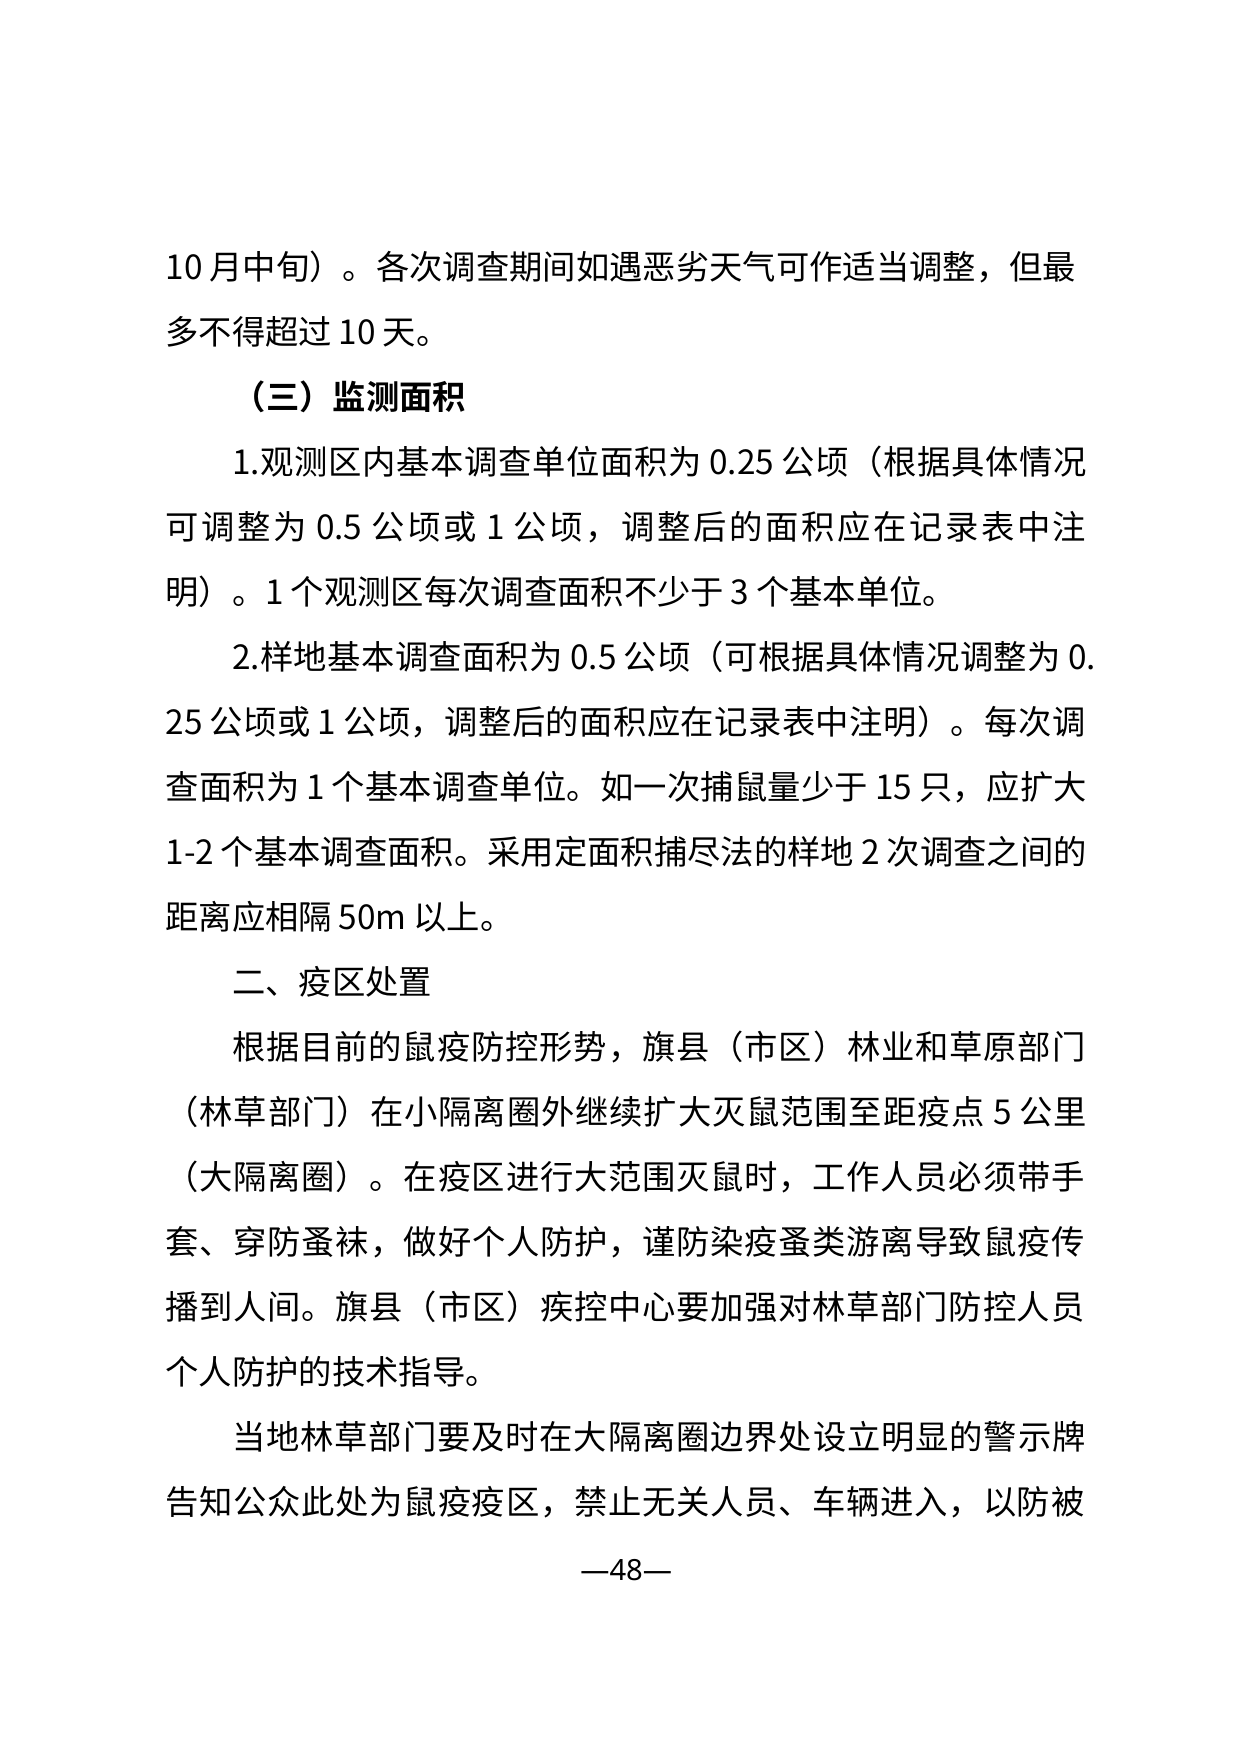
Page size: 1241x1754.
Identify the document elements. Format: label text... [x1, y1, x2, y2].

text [165, 1403, 1087, 1533]
text 根据目前的鼠疫防控形势，旗县（市区）林业和草原部门（林草部门）在小隔离圈外继续扩大灭鼠范围至距疫点5公里（大隔离圈）。在疫区进行大范围灭鼠时，工作人员必须带手套、穿防蚤袜，做好个人防护，谨防染疫蚤类游离导致鼠疫传播到人间。旗县（市区）疾控中心要加强对林草部门防控人员个人防护的技术指导。 [165, 1013, 1087, 1403]
text 1.观测区内基本调查单位面积为0.25公顷（根据具体情况可调整为0.5公顷或1公顷，调整后的面积应在记录表中注明）。1个观测区每次调查面积不少于3个基本单位。 [165, 428, 1087, 623]
text （三）监测面积 [165, 363, 1087, 428]
text 2.样地基本调查面积为0.5公顷（可根据具体情况调整为0.25公顷或1公顷，调整后的面积应在记录表中注明）。每次调查面积为1个基本调查单位。如一次捕鼠量少于15只，应扩大1-2个基本调查面积。采用定面积捕尽法的样地2次调查之间的距离应相隔50m以上。 [165, 623, 1087, 948]
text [165, 233, 1087, 363]
text 二、疫区处置 [165, 948, 1087, 1013]
